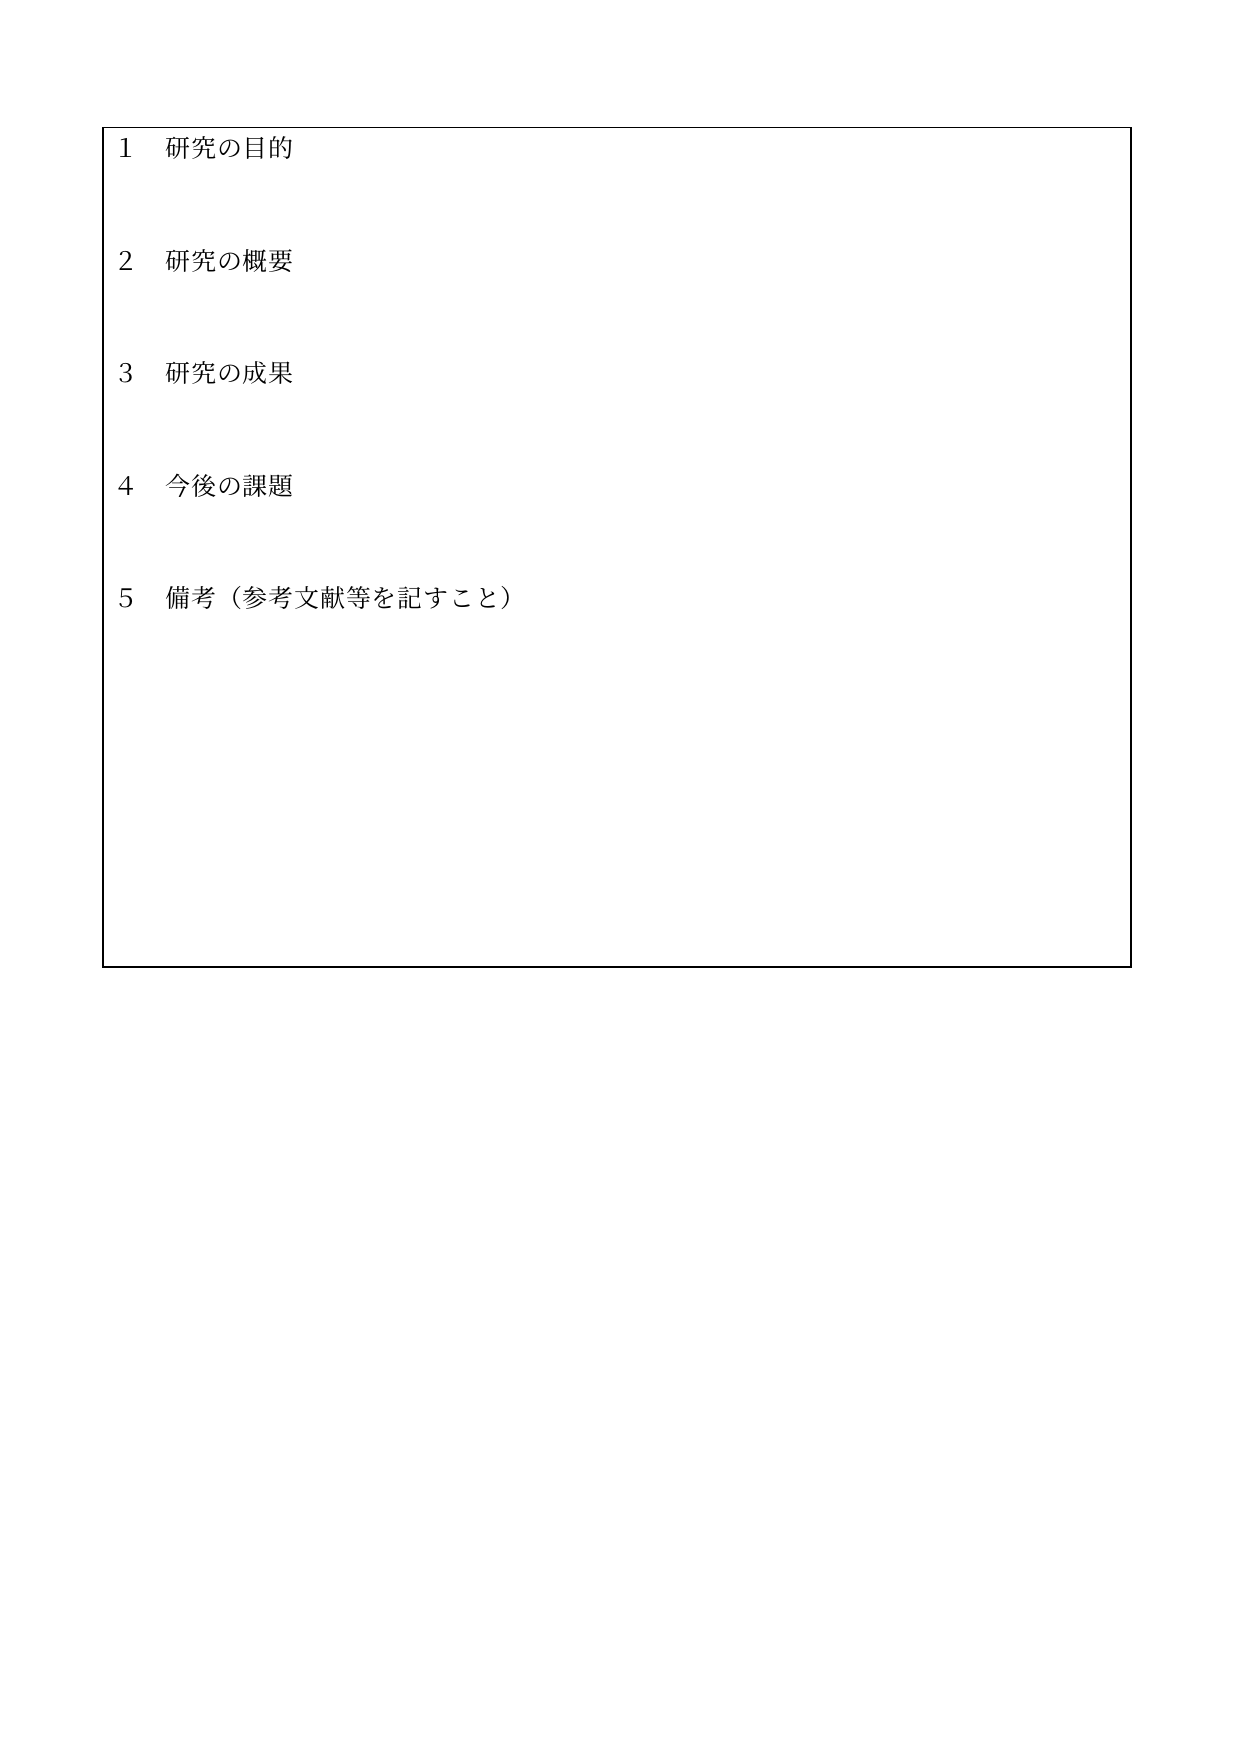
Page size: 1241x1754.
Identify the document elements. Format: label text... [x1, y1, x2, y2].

table_cell １ 研究の目的 ２ 研究の概要 ３ 研究の成果 ４ 今後の課題 ５ 備考（参考文献等を記すこと） [104, 128, 1130, 966]
